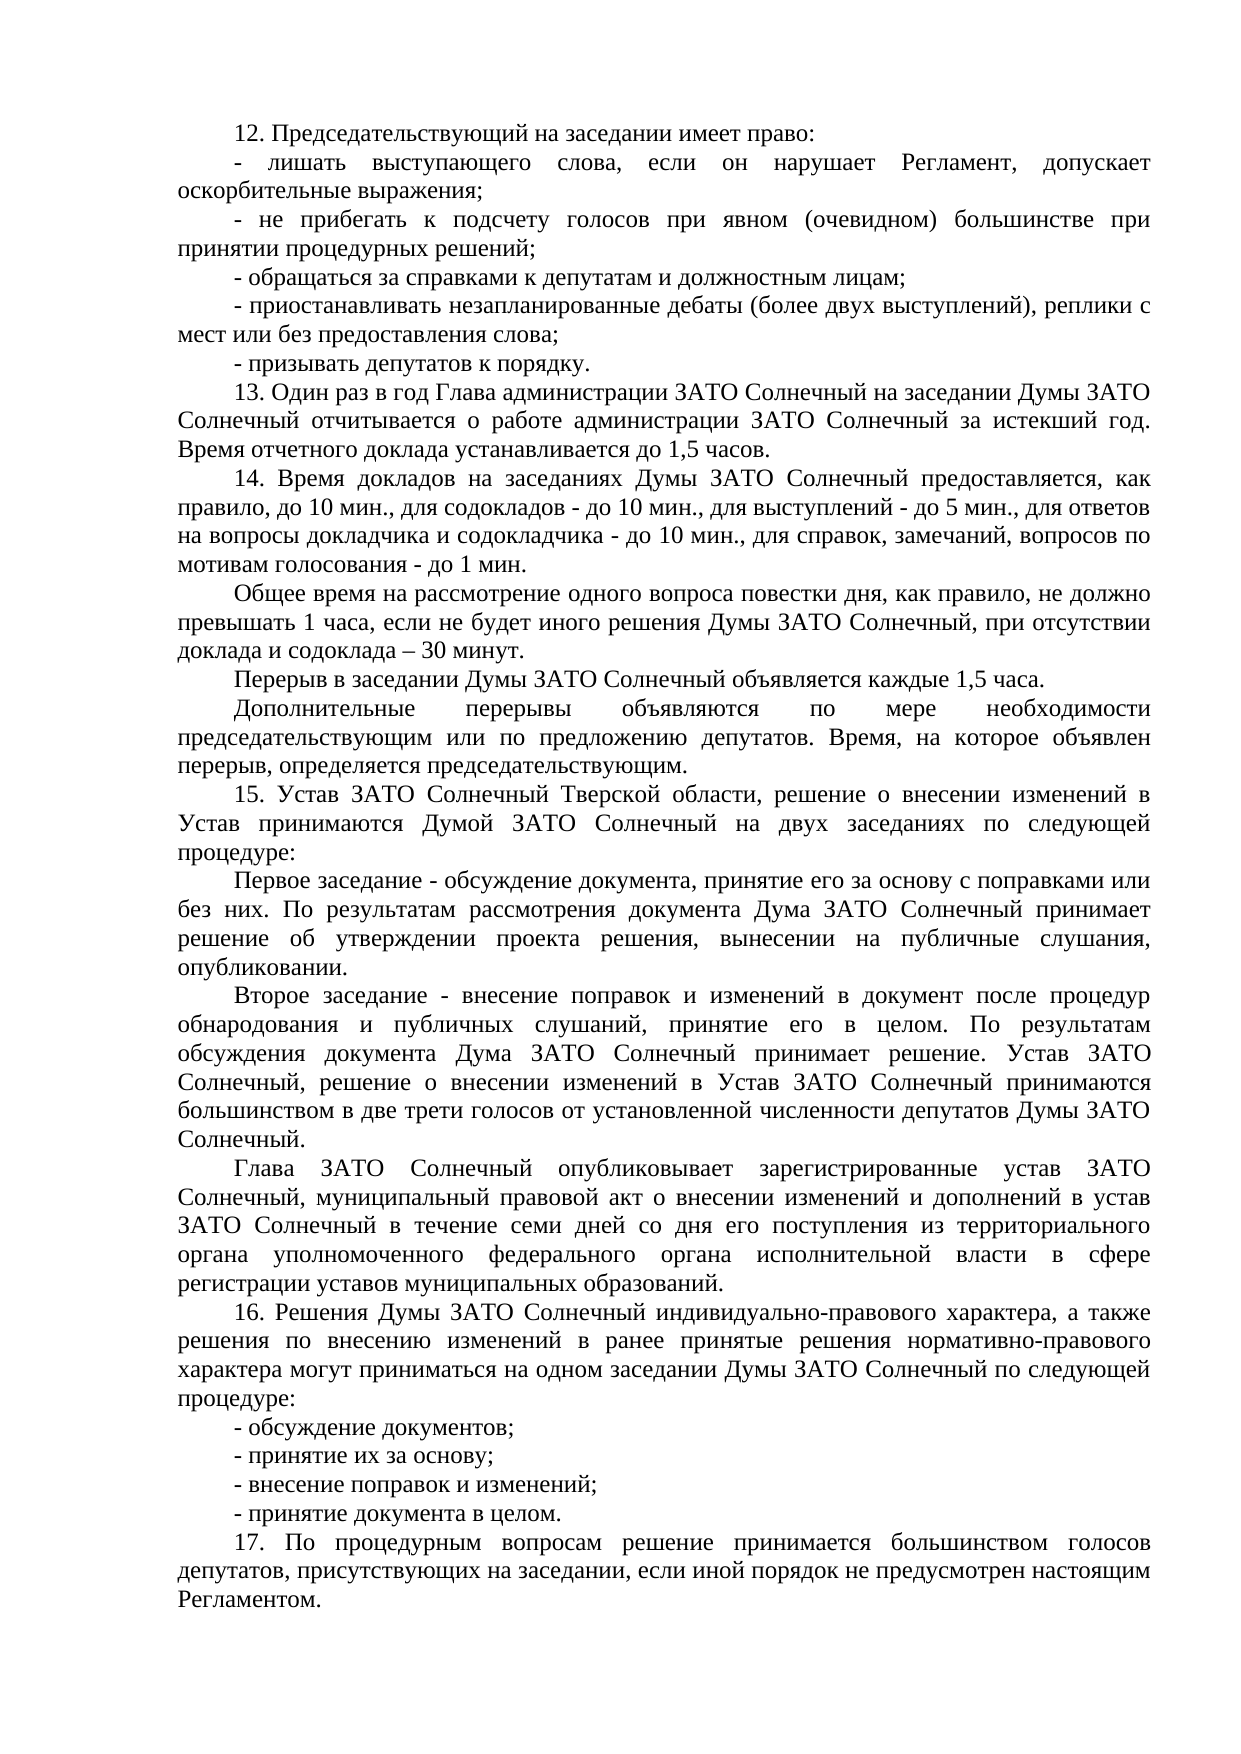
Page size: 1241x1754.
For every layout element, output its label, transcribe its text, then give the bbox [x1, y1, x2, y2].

text Общее время на рассмотрение одного вопроса повестки дня, как правило, не должно превышать 1 часа, если не будет иного решения Думы ЗАТО Солнечный, при отсутствии доклада и содоклада – 30 минут. [177, 578, 1152, 664]
text 14. Время докладов на заседаниях Думы ЗАТО Солнечный предоставляется, как правило, до 10 мин., для содокладов - до 10 мин., для выступлений - до 5 мин., для ответов на вопросы докладчика и содокладчика - до 10 мин., для справок, замечаний, вопросов по мотивам голосования - до 1 мин. [177, 463, 1152, 578]
text - принятие их за основу; [177, 1441, 1152, 1469]
text Первое заседание - обсуждение документа, принятие его за основу с поправками или без них. По результатам рассмотрения документа Дума ЗАТО Солнечный принимает решение об утверждении проекта решения, вынесении на публичные слушания, опубликовании. [177, 866, 1152, 981]
text - не прибегать к подсчету голосов при явном (очевидном) большинстве при принятии процедурных решений; [177, 204, 1152, 262]
text 15. Устав ЗАТО Солнечный Тверской области, решение о внесении изменений в Устав принимаются Думой ЗАТО Солнечный на двух заседаниях по следующей процедуре: [177, 779, 1152, 866]
text Второе заседание - внесение поправок и изменений в документ после процедур обнародования и публичных слушаний, принятие его в целом. По результатам обсуждения документа Дума ЗАТО Солнечный принимает решение. Устав ЗАТО Солнечный, решение о внесении изменений в Устав ЗАТО Солнечный принимаются большинством в две трети голосов от установленной численности депутатов Думы ЗАТО Солнечный. [177, 981, 1152, 1153]
text - приостанавливать незапланированные дебаты (более двух выступлений), реплики с мест или без предоставления слова; [177, 291, 1152, 348]
text Глава ЗАТО Солнечный опубликовывает зарегистрированные устав ЗАТО Солнечный, муниципальный правовой акт о внесении изменений и дополнений в устав ЗАТО Солнечный в течение семи дней со дня его поступления из территориального органа уполномоченного федерального органа исполнительной власти в сфере регистрации уставов муниципальных образований. [177, 1153, 1152, 1297]
text - лишать выступающего слова, если он нарушает Регламент, допускает оскорбительные выражения; [177, 147, 1152, 204]
text Дополнительные перерывы объявляются по мере необходимости председательствующим или по предложению депутатов. Время, на которое объявлен перерыв, определяется председательствующим. [177, 693, 1152, 779]
text - внесение поправок и изменений; [177, 1469, 1152, 1498]
text - призывать депутатов к порядку. [177, 348, 1152, 377]
text 16. Решения Думы ЗАТО Солнечный индивидуально-правового характера, а также решения по внесению изменений в ранее принятые решения нормативно-правового характера могут приниматься на одном заседании Думы ЗАТО Солнечный по следующей процедуре: [177, 1297, 1152, 1412]
text Перерыв в заседании Думы ЗАТО Солнечный объявляется каждые 1,5 часа. [177, 664, 1152, 693]
text 13. Один раз в год Глава администрации ЗАТО Солнечный на заседании Думы ЗАТО Солнечный отчитывается о работе администрации ЗАТО Солнечный за истекший год. Время отчетного доклада устанавливается до 1,5 часов. [177, 377, 1152, 463]
text - обращаться за справками к депутатам и должностным лицам; [177, 262, 1152, 291]
text 12. Председательствующий на заседании имеет право: [177, 118, 1152, 147]
text - обсуждение документов; [177, 1412, 1152, 1441]
text 17. По процедурным вопросам решение принимается большинством голосов депутатов, присутствующих на заседании, если иной порядок не предусмотрен настоящим Регламентом. [177, 1527, 1152, 1613]
text - принятие документа в целом. [177, 1498, 1152, 1527]
